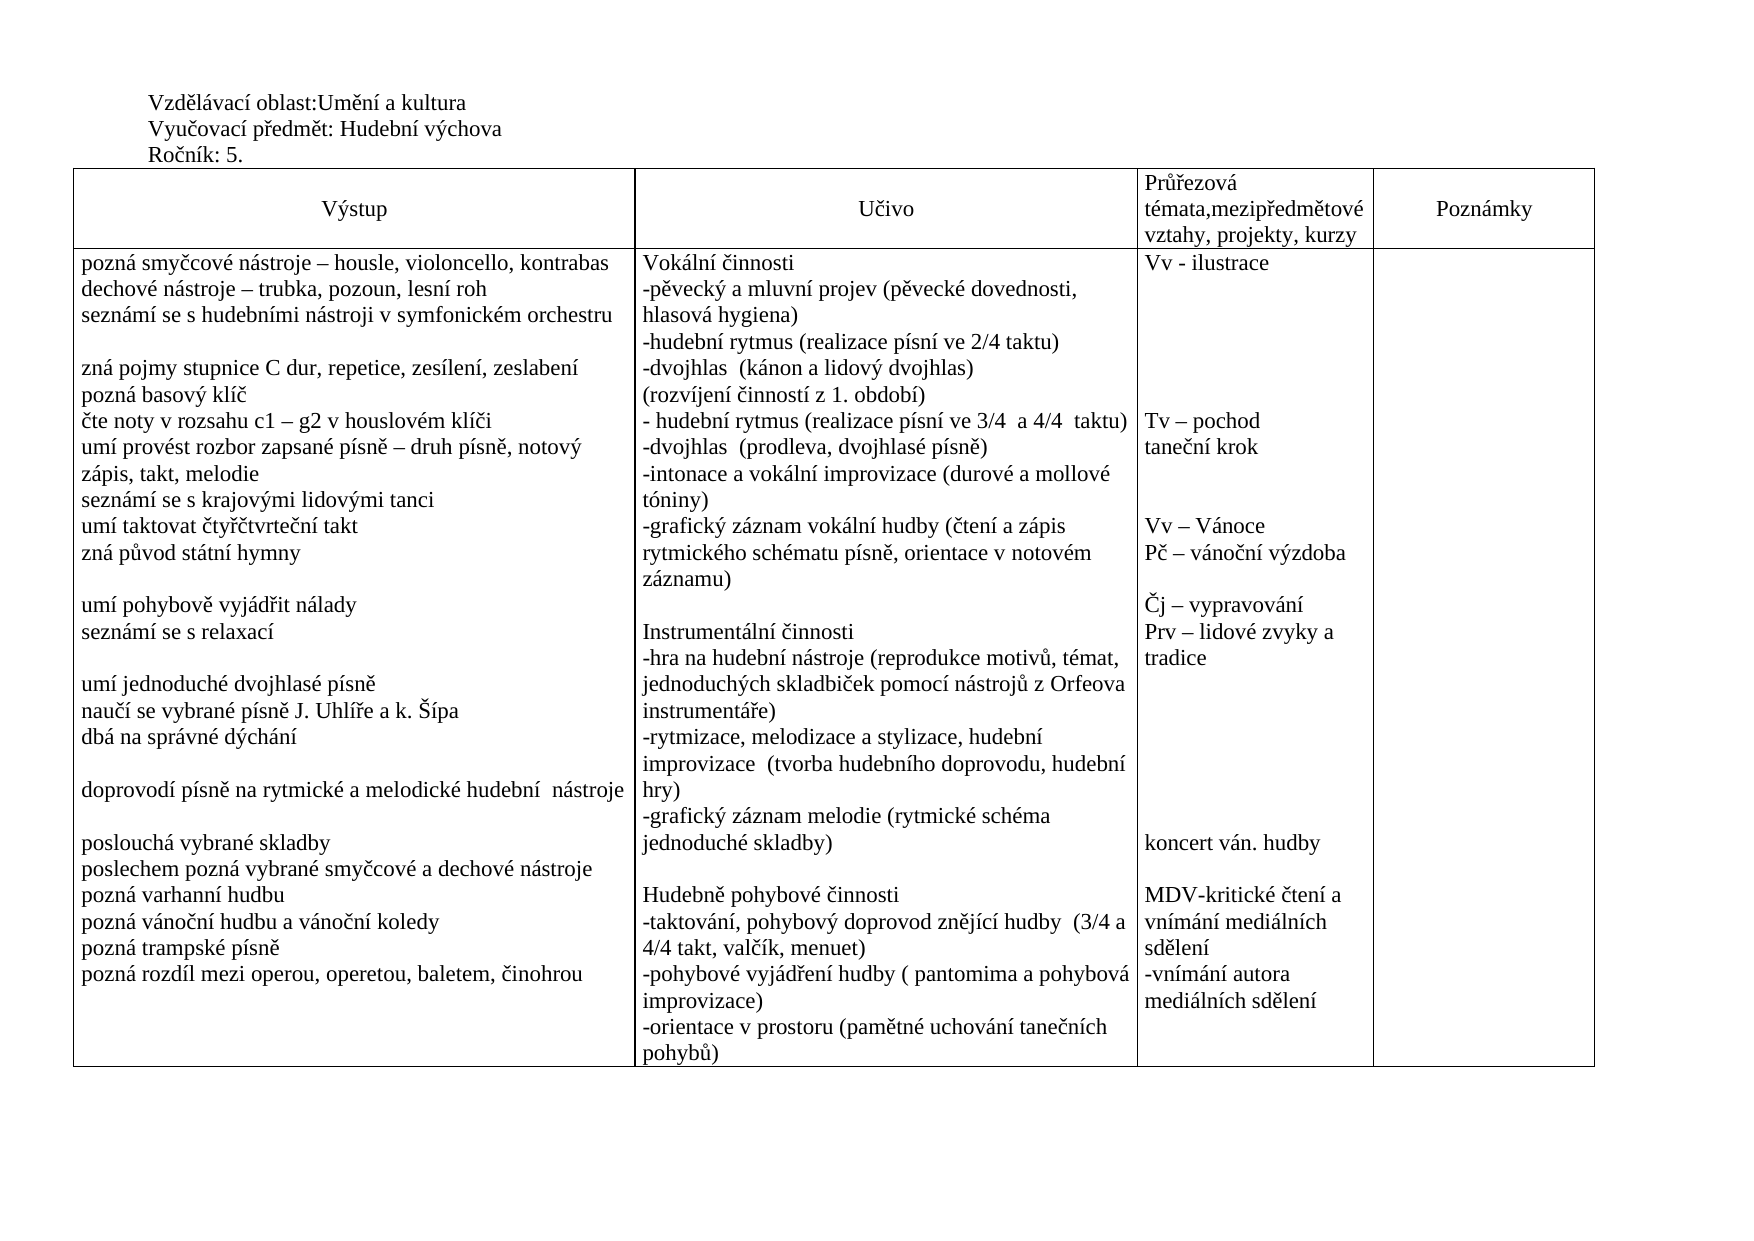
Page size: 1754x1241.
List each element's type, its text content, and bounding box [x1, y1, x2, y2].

table_cell [1374, 249, 1594, 1066]
subtitle Vyučovací předmět: Hudební výchova [148, 115, 1606, 141]
subtitle Ročník: 5. [148, 141, 1606, 168]
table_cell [1138, 249, 1373, 1066]
subtitle Vzdělávací oblast:Umění a kultura [148, 89, 1606, 115]
table_header Výstup [74, 169, 634, 248]
table_header Učivo [636, 169, 1137, 248]
table_header Průřezová témata,mezipředmětové vztahy, projekty, kurzy [1138, 169, 1373, 248]
table_header Poznámky [1374, 169, 1594, 248]
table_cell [74, 249, 634, 1066]
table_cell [636, 249, 1137, 1066]
